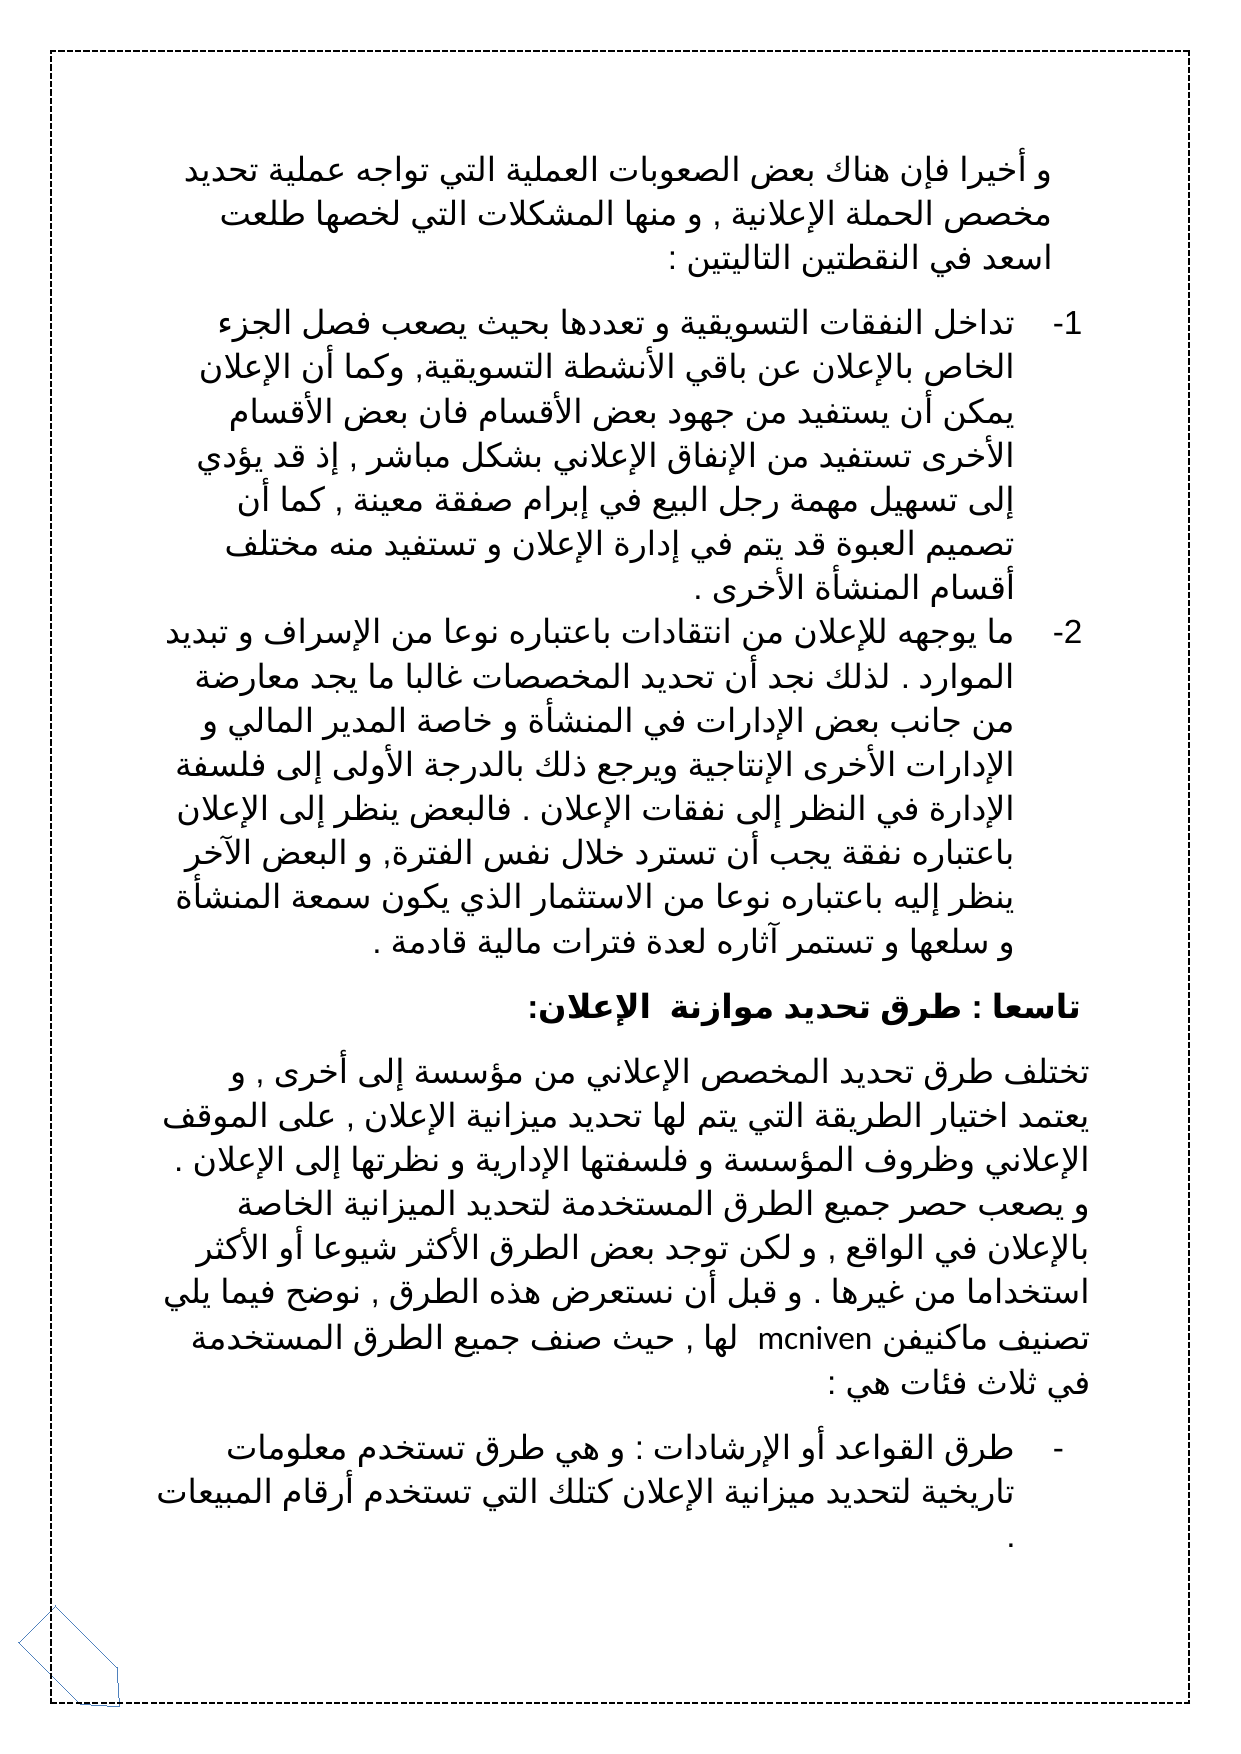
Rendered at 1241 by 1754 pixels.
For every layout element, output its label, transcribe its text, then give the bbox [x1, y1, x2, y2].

text تاسعا : طرق تحديد موازنة الإعلان: [150, 987, 1090, 1025]
list تداخل النفقات التسويقية و تعددها بحيث يصعب فصل الجزء الخاص بالإعلان عن باقي الأنشطة التسويقية, وكما أن الإعلان يمكن أن يستفيد من جهود بعض الأقسام فان بعض الأقسام الأخرى تستفيد من الإنفاق الإعلاني بشكل مباشر , إذ قد يؤدي إلى تسهيل مهمة رجل البيع في إبرام صفقة معينة , كما أن تصميم العبوة قد يتم في إدارة الإعلان و تستفيد منه مختلف أقسام المنشأة الأخرى . [150, 303, 1053, 607]
list ما يوجهه للإعلان من انتقادات باعتباره نوعا من الإسراف و تبديد الموارد . لذلك نجد أن تحديد المخصصات غالبا ما يجد معارضة من جانب بعض الإدارات في المنشأة و خاصة المدير المالي و الإدارات الأخرى الإنتاجية ويرجع ذلك بالدرجة الأولى إلى فلسفة الإدارة في النظر إلى نفقات الإعلان . فالبعض ينظر إلى الإعلان باعتباره نفقة يجب أن تسترد خلال نفس الفترة, و البعض الآخر ينظر إليه باعتباره نوعا من الاستثمار الذي يكون سمعة المنشأة و سلعها و تستمر آثاره لعدة فترات مالية قادمة . [150, 612, 1053, 960]
text تختلف طرق تحديد المخصص الإعلاني من مؤسسة إلى أخرى , و يعتمد اختيار الطريقة التي يتم لها تحديد ميزانية الإعلان , على الموقف الإعلاني وظروف المؤسسة و فلسفتها الإدارية و نظرتها إلى الإعلان . و يصعب حصر جميع الطرق المستخدمة لتحديد الميزانية الخاصة بالإعلان في الواقع , و لكن توجد بعض الطرق الأكثر شيوعا أو الأكثر استخداما من غيرها . و قبل أن نستعرض هذه الطرق , نوضح فيما يلي تصنيف ماكنيفن mcniven لها , حيث صنف جميع الطرق المستخدمة في ثلاث فئات هي : [150, 1052, 1090, 1402]
text و أخيرا فإن هناك بعض الصعوبات العملية التي تواجه عملية تحديد مخصص الحملة الإعلانية , و منها المشكلات التي لخصها طلعت اسعد في النقطتين التاليتين : [150, 150, 1053, 277]
list طرق القواعد أو الإرشادات : و هي طرق تستخدم معلومات تاريخية لتحديد ميزانية الإعلان كتلك التي تستخدم أرقام المبيعات . [150, 1428, 1053, 1555]
